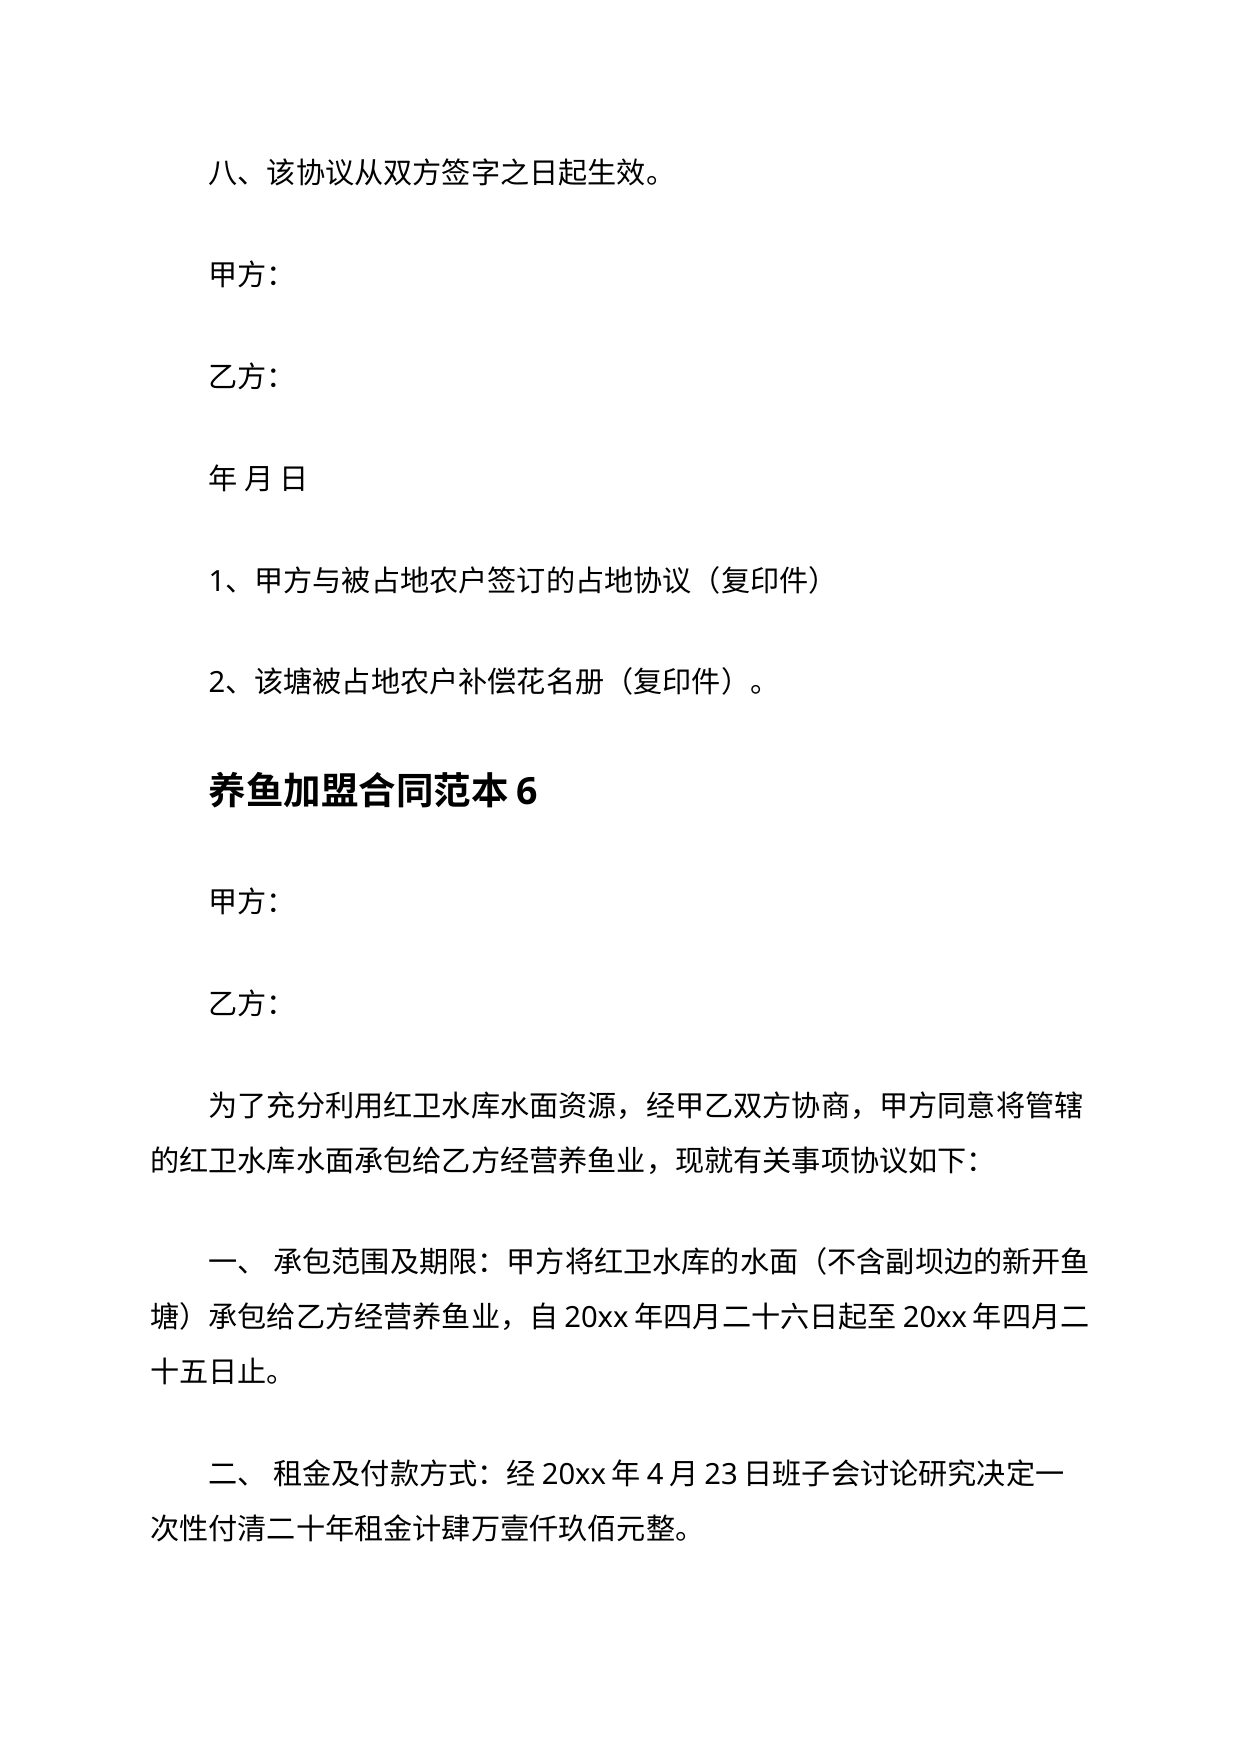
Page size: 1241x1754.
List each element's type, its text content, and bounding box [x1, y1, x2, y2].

text 甲方： [150, 252, 1090, 294]
text 2、该塘被占地农户补偿花名册（复印件）。 [150, 659, 1090, 701]
text 八、该协议从双方签字之日起生效。 [150, 150, 1090, 192]
text 乙方： [150, 353, 1090, 396]
text 为了充分利用红卫水库水面资源，经甲乙双方协商，甲方同意将管辖的红卫水库水面承包给乙方经营养鱼业，现就有关事项协议如下： [150, 1082, 1090, 1179]
text 养鱼加盟合同范本6 [150, 761, 1090, 816]
text 一、 承包范围及期限：甲方将红卫水库的水面（不含副坝边的新开鱼塘）承包给乙方经营养鱼业，自20xx年四月二十六日起至20xx年四月二十五日止。 [150, 1239, 1090, 1391]
text 二、 租金及付款方式：经20xx年4月23日班子会讨论研究决定一次性付清二十年租金计肆万壹仟玖佰元整。 [150, 1451, 1090, 1548]
text 甲方： [150, 879, 1090, 921]
text 1、甲方与被占地农户签订的占地协议（复印件） [150, 557, 1090, 599]
text 乙方： [150, 980, 1090, 1023]
text 年 月 日 [150, 455, 1090, 498]
